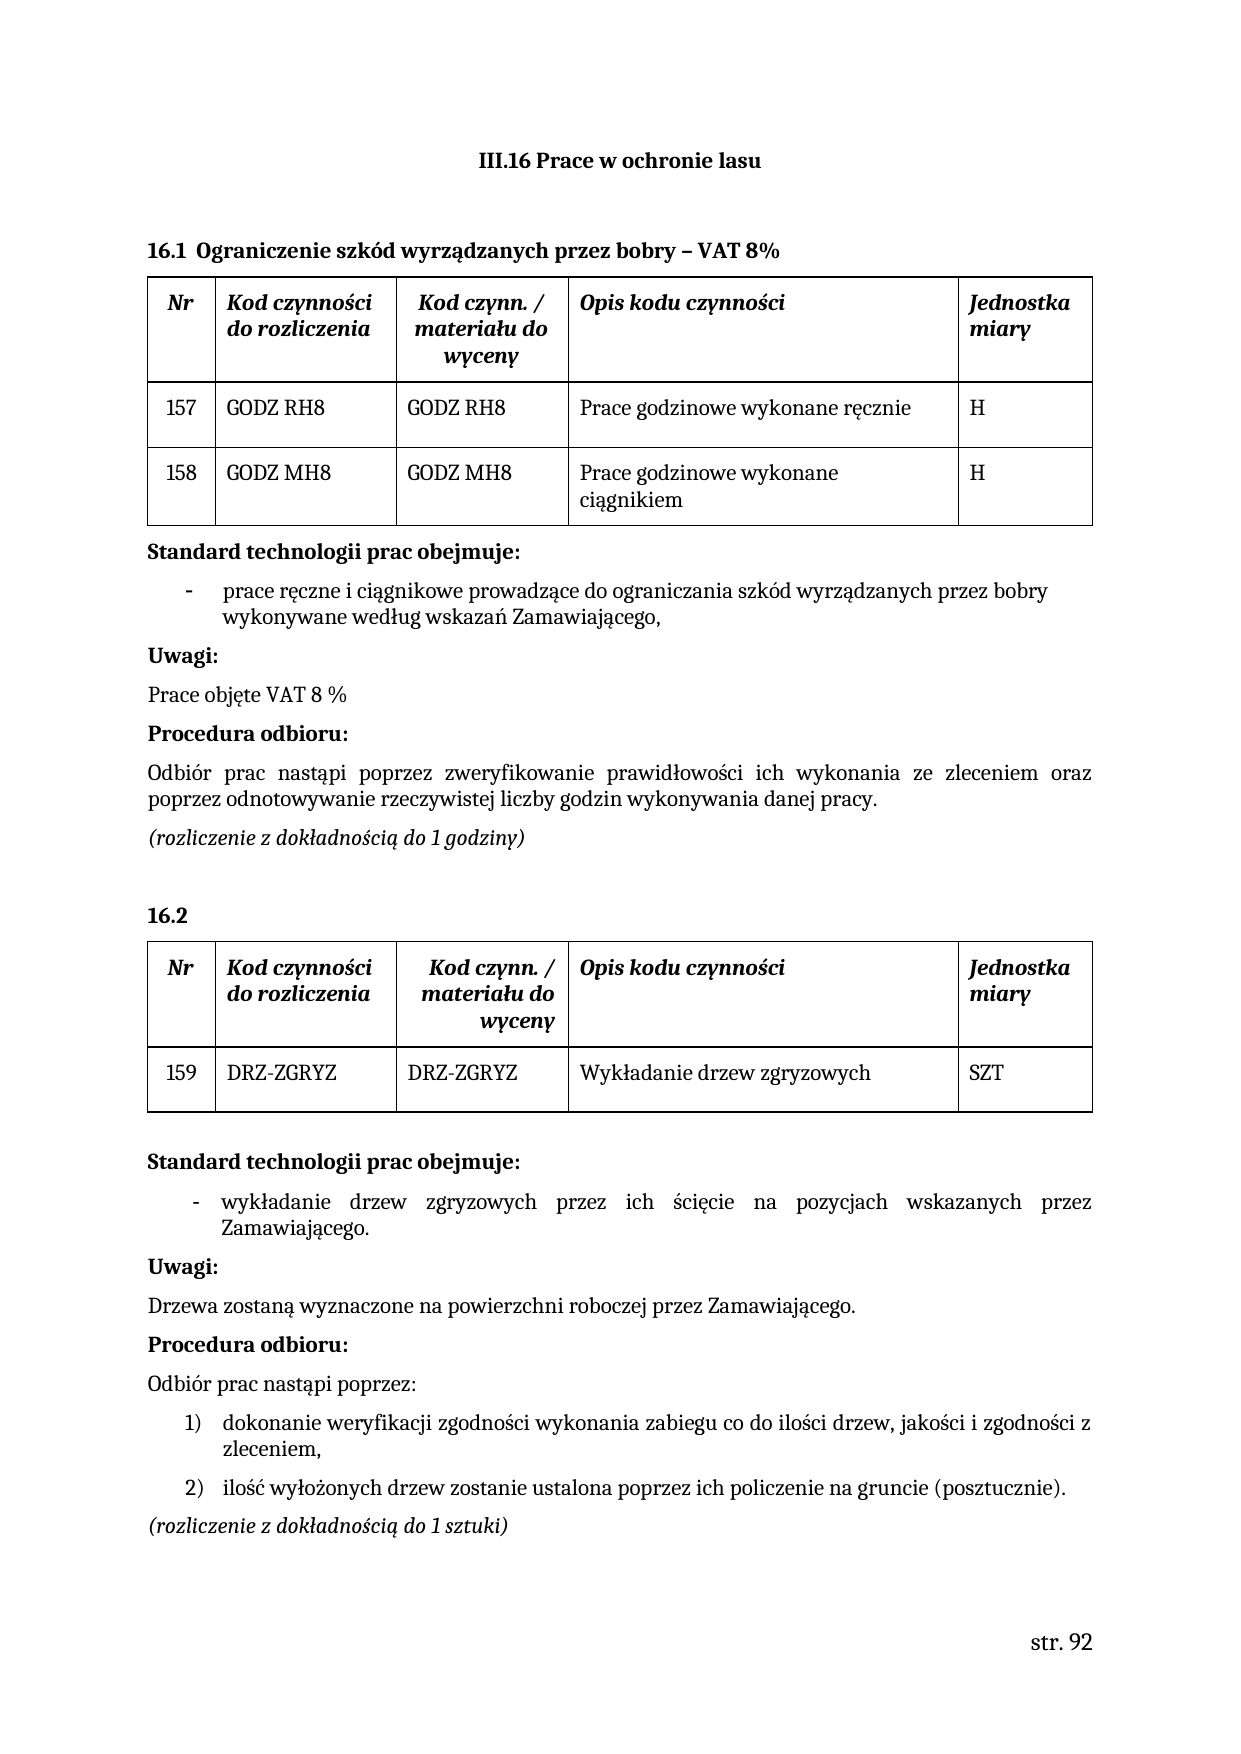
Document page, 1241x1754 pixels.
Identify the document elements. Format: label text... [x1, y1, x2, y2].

text Uwagi: [148, 643, 1093, 669]
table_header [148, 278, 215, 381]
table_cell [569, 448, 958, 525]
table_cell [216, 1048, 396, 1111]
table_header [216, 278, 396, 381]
text Standard technologii prac obejmuje: [148, 1149, 1093, 1175]
text Standard technologii prac obejmuje: [148, 539, 1093, 565]
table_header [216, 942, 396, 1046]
text Odbiór prac nastąpi poprzez: [148, 1370, 1093, 1397]
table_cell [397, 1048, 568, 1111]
text Drzewa zostaną wyznaczone na powierzchni roboczej przez Zamawiającego. [148, 1293, 1093, 1319]
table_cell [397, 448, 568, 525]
text 16.2 [148, 902, 1093, 929]
text (rozliczenie z dokładnością do 1 godziny) [148, 825, 1093, 851]
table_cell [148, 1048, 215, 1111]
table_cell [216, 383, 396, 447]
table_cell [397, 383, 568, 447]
text Prace objęte VAT 8 % [148, 682, 1093, 708]
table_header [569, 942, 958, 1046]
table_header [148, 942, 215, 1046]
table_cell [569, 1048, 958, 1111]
list ilość wyłożonych drzew zostanie ustalona poprzez ich policzenie na gruncie (posztucznie). [185, 1474, 1093, 1501]
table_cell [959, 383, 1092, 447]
text Procedura odbioru: [148, 721, 1093, 747]
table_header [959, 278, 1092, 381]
text 16.1 Ograniczenie szkód wyrządzanych przez bobry – VAT 8% [148, 237, 1093, 264]
text III.16 Prace w ochronie lasu [148, 148, 1093, 174]
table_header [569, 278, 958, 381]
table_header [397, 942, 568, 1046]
text Procedura odbioru: [148, 1332, 1093, 1358]
list wykładanie drzew zgryzowych przez ich ścięcie na pozycjach wskazanych przez Zamawiającego. [192, 1188, 1093, 1241]
text Odbiór prac nastąpi poprzez zweryfikowanie prawidłowości ich wykonania ze zleceniem oraz poprzez odnotowywanie rzeczywistej liczby godzin wykonywania danej pracy. [148, 759, 1093, 812]
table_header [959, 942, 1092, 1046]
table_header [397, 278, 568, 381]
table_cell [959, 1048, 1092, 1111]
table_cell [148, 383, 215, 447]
text (rozliczenie z dokładnością do 1 sztuki) [148, 1513, 1093, 1540]
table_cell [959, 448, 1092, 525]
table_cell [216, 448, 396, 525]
text Uwagi: [148, 1254, 1093, 1280]
list dokonanie weryfikacji zgodności wykonania zabiegu co do ilości drzew, jakości i zgodności z zleceniem, [185, 1409, 1093, 1462]
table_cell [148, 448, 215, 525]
list prace ręczne i ciągnikowe prowadzące do ograniczania szkód wyrządzanych przez bobry wykonywane według wskazań Zamawiającego, [185, 578, 1093, 630]
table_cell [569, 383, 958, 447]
